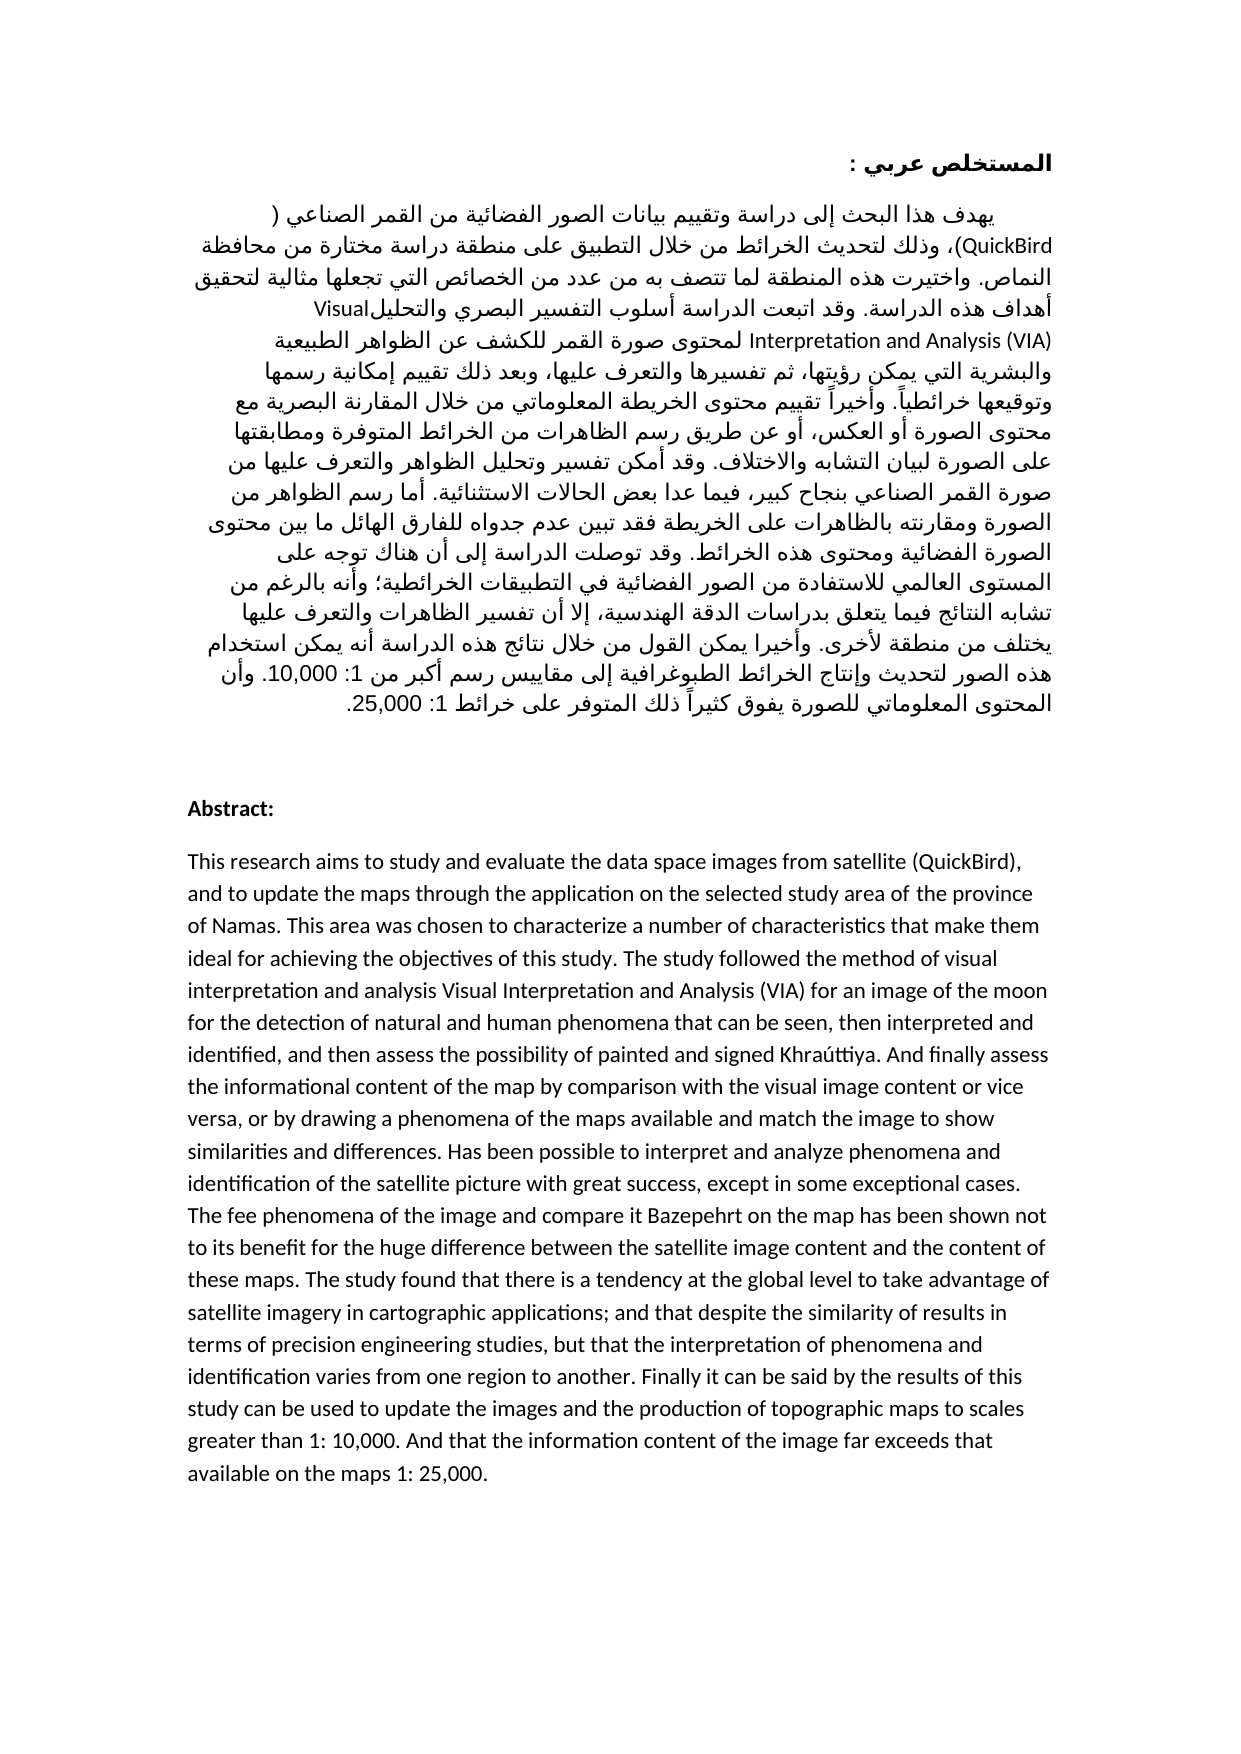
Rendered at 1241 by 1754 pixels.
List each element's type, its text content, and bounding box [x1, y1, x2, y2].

text يهدف هذا البحث إلى دراسة وتقييم بيانات الصور الفضائية من القمر الصناعي (QuickBird)، وذلك لتحديث الخرائط من خلال التطبيق على منطقة دراسة مختارة من محافظة النماص. واختيرت هذه المنطقة لما تتصف به من عدد من الخصائص التي تجعلها مثالية لتحقيق أهداف هذه الدراسة. وقد اتبعت الدراسة أسلوب التفسير البصري والتحليلVisual Interpretation and Analysis (VIA) لمحتوى صورة القمر للكشف عن الظواهر الطبيعية والبشرية التي يمكن رؤيتها، ثم تفسيرها والتعرف عليها، وبعد ذلك تقييم إمكانية رسمها وتوقيعها خرائطياً. وأخيراً تقييم محتوى الخريطة المعلوماتي من خلال المقارنة البصرية مع محتوى الصورة أو العكس، أو عن طريق رسم الظاهرات من الخرائط المتوفرة ومطابقتها على الصورة لبيان التشابه والاختلاف. وقد أمكن تفسير وتحليل الظواهر والتعرف عليها من صورة القمر الصناعي بنجاح كبير، فيما عدا بعض الحالات الاستثنائية. أما رسم الظواهر من الصورة ومقارنته بالظاهرات على الخريطة فقد تبين عدم جدواه للفارق الهائل ما بين محتوى الصورة الفضائية ومحتوى هذه الخرائط. وقد توصلت الدراسة إلى أن هناك توجه على المستوى العالمي للاستفادة من الصور الفضائية في التطبيقات الخرائطية؛ وأنه بالرغم من تشابه النتائج فيما يتعلق بدراسات الدقة الهندسية، إلا أن تفسير الظاهرات والتعرف عليها يختلف من منطقة لأخرى. وأخيرا يمكن القول من خلال نتائج هذه الدراسة أنه يمكن استخدام هذه الصور لتحديث وإنتاج الخرائط الطبوغرافية إلى مقاييس رسم أكبر من 1: 10,000. وأن المحتوى المعلوماتي للصورة يفوق كثيراً ذلك المتوفر على خرائط 1: 25,000. [187, 201, 1053, 716]
text Abstract: [187, 794, 1053, 822]
text المستخلص عربي : [187, 150, 1053, 176]
text This research aims to study and evaluate the data space images from satellite (QuickBird), and to update the maps through the application on the selected study area of ​​the province of Namas. This area was chosen to characterize a number of characteristics that make them ideal for achieving the objectives of this study. The study followed the method of visual interpretation and analysis Visual Interpretation and Analysis (VIA) for an image of the moon for the detection of natural and human phenomena that can be seen, then interpreted and identified, and then assess the possibility of painted and signed Khraúttiya. And finally assess the informational content of the map by comparison with the visual image content or vice versa, or by drawing a phenomena of the maps available and match the image to show similarities and differences. Has been possible to interpret and analyze phenomena and identification of the satellite picture with great success, except in some exceptional cases. The fee phenomena of the image and compare it Bazepehrt on the map has been shown not to its benefit for the huge difference between the satellite image content and the content of these maps. The study found that there is a tendency at the global level to take advantage of satellite imagery in cartographic applications; and that despite the similarity of results in terms of precision engineering studies, but that the interpretation of phenomena and identification varies from one region to another. Finally it can be said by the results of this study can be used to update the images and the production of topographic maps to scales greater than 1: 10,000. And that the information content of the image far exceeds that available on the maps 1: 25,000. [187, 847, 1053, 1487]
